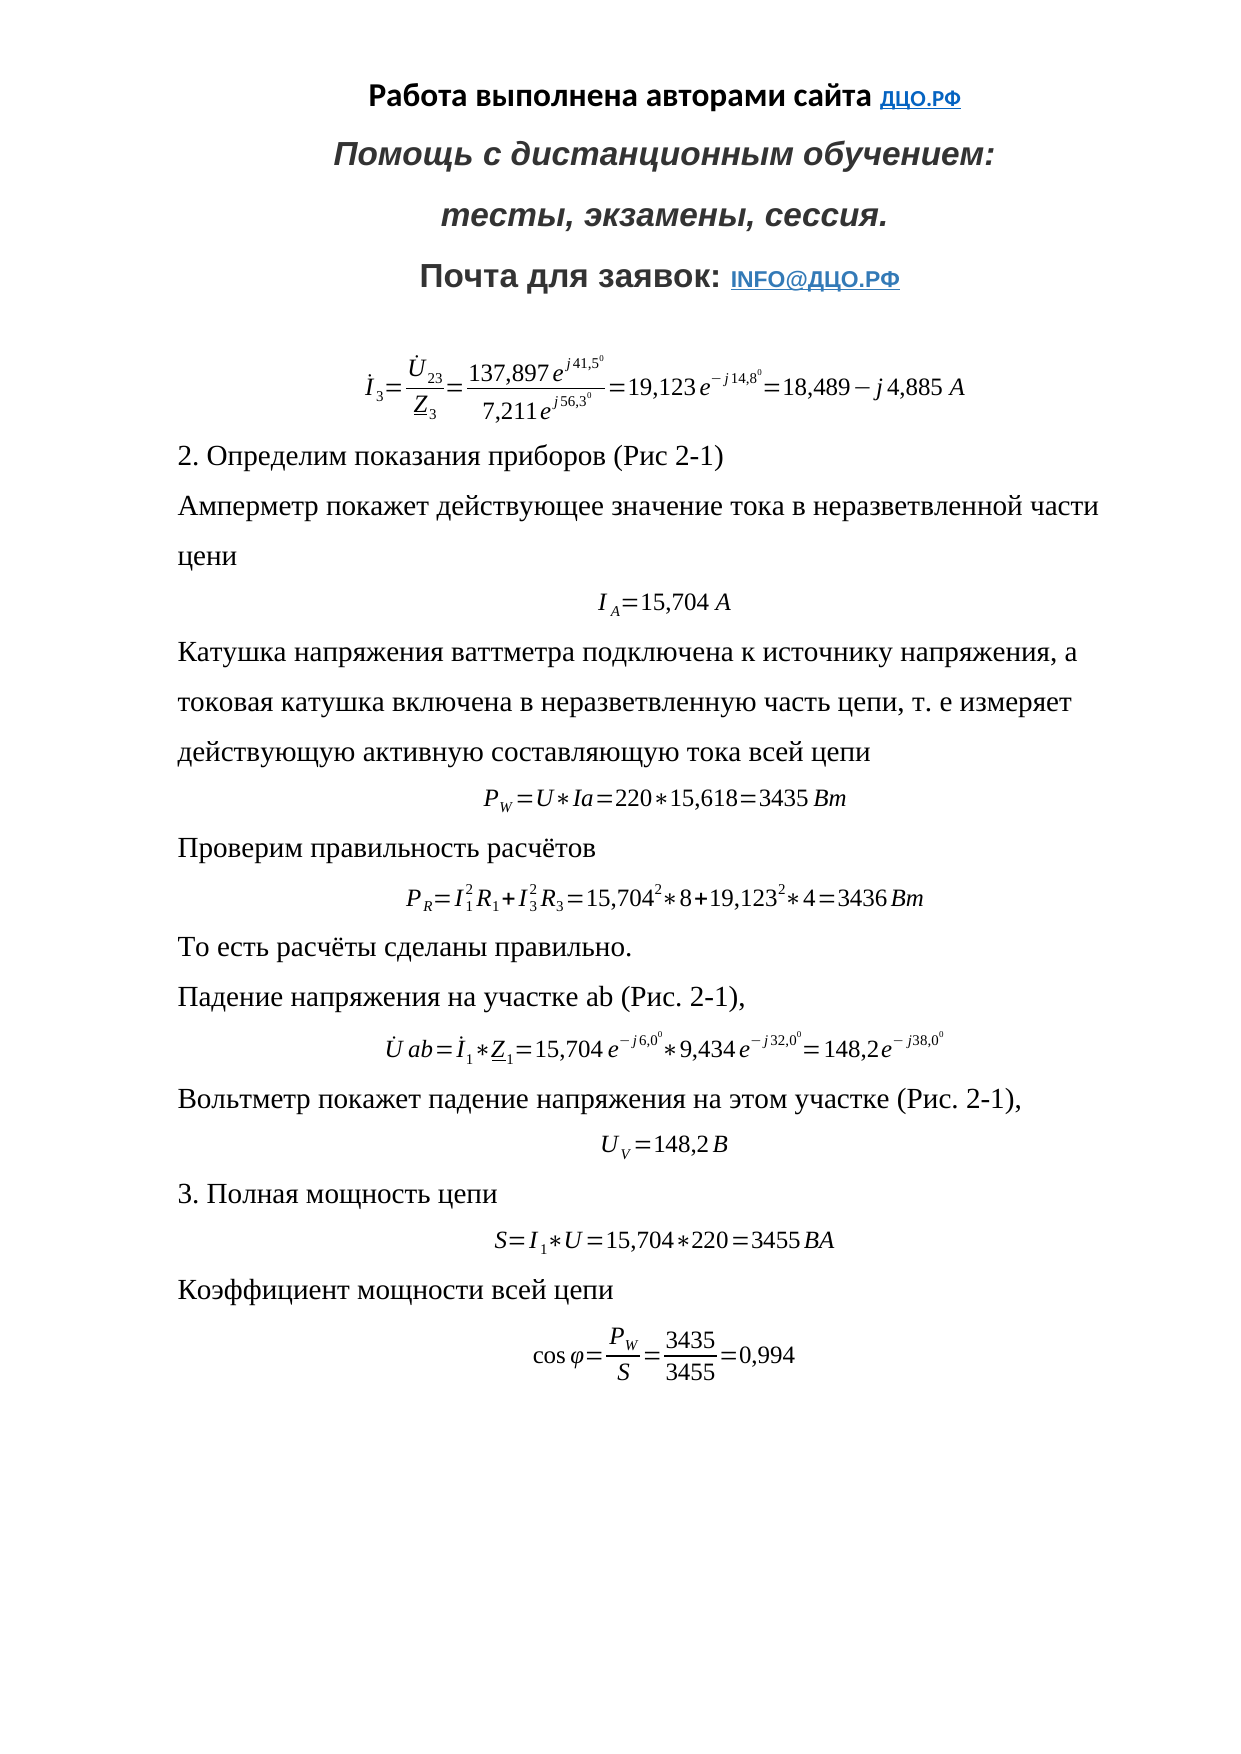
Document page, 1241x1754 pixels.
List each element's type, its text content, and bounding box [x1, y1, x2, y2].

text Проверим правильность расчётов [177, 830, 1152, 864]
text 2. Определим показания приборов (Рис 2-1) [177, 438, 1152, 471]
text То есть расчёты сделаны правильно. [177, 929, 1152, 963]
text 3. Полная мощность цепи [177, 1176, 1152, 1210]
text Коэффициент мощности всей цепи [177, 1272, 1152, 1306]
text Катушка напряжения ваттметра подключена к источнику напряжения, а токовая катушка включена в неразветвленную часть цепи, т. е измеряет действующую активную составляющую тока всей цепи [177, 634, 1152, 768]
text Падение напряжения на участке ab (Рис. 2-1), [177, 979, 1152, 1013]
text Амперметр покажет действующее значение тока в неразветвленной части цени [177, 488, 1152, 572]
text Вольтметр покажет падение напряжения на этом участке (Рис. 2-1), [177, 1081, 1152, 1114]
